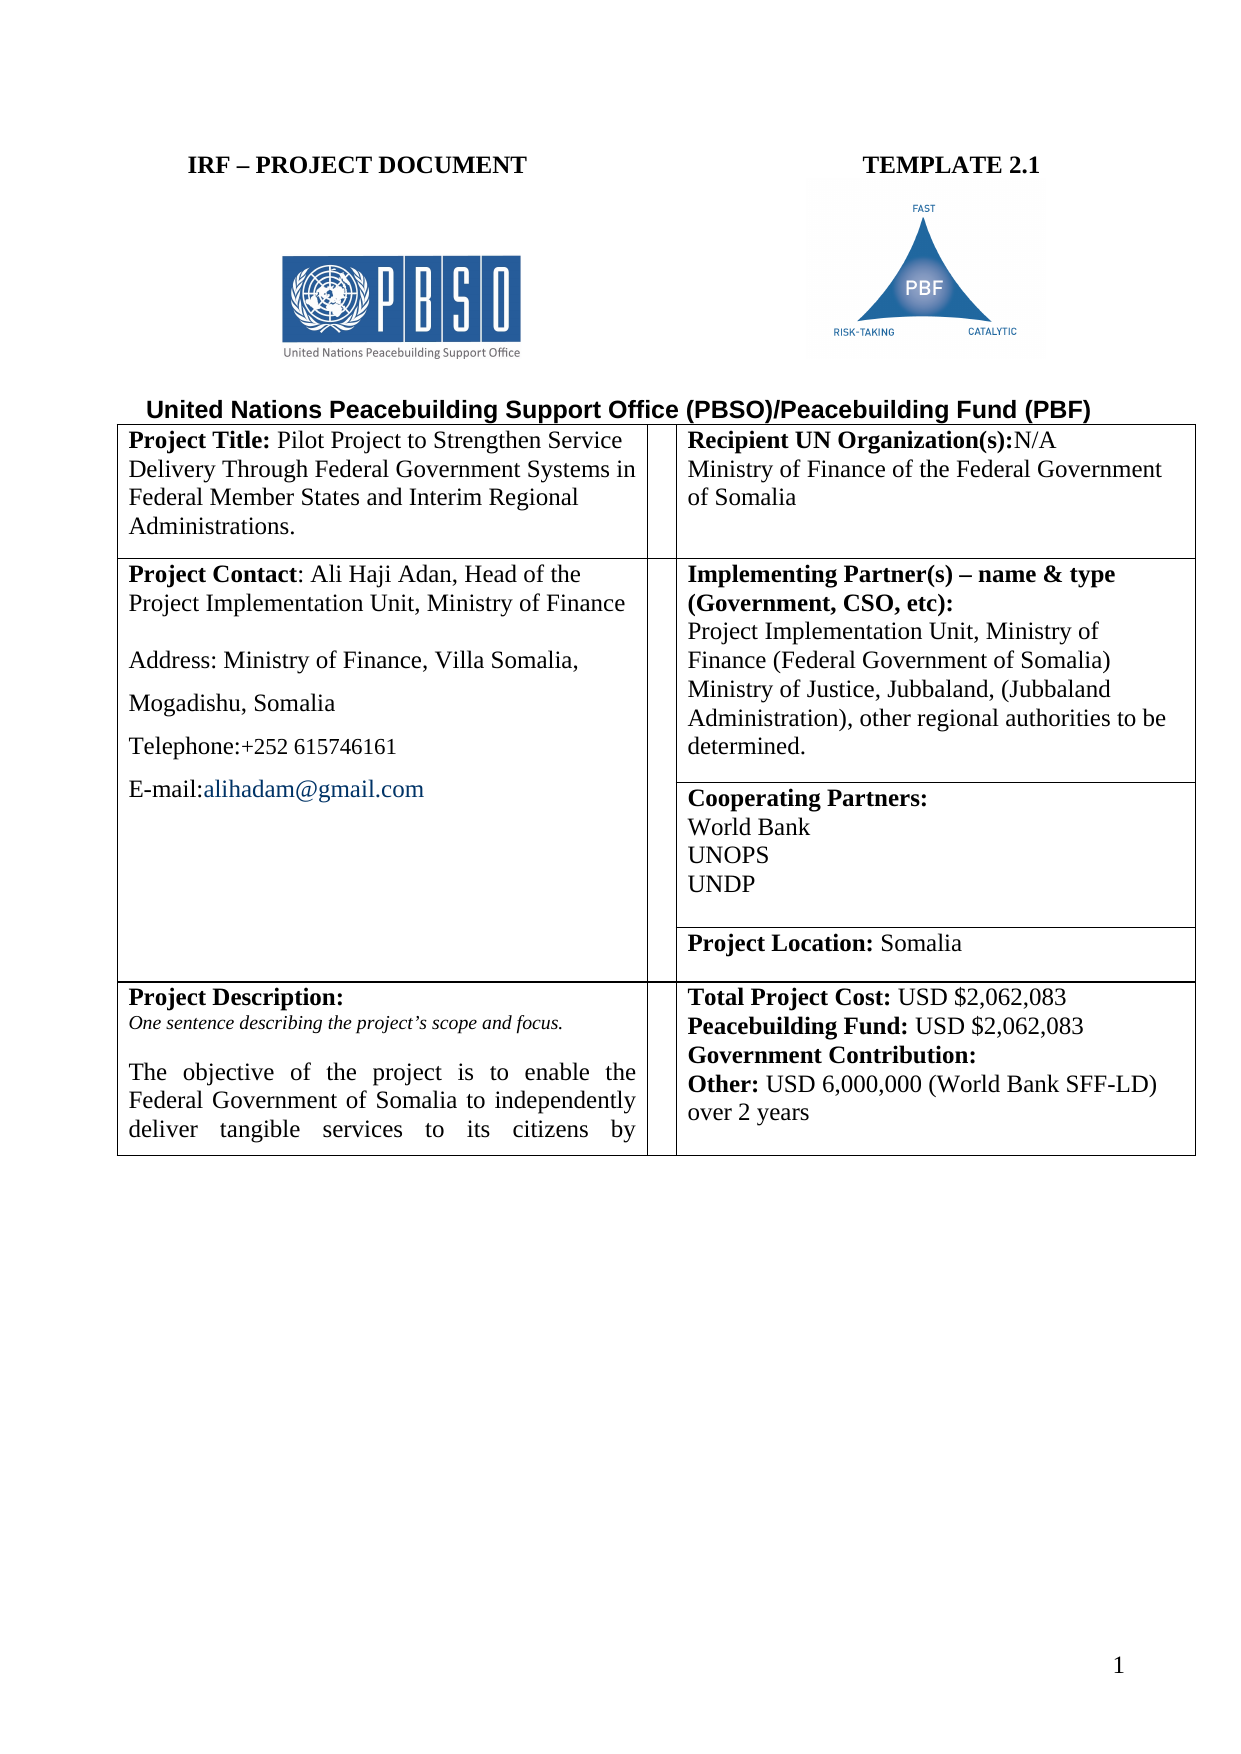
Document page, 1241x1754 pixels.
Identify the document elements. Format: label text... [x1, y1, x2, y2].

subtitle IRF – PROJECT DOCUMENT TEMPLATE 2.1 [187, 150, 1125, 179]
table_header Recipient UN Organization(s):N/A Ministry of Finance of the Federal Government of Somalia [677, 425, 1195, 558]
table_cell Project Location: Somalia [677, 928, 1195, 981]
table_cell Total Project Cost: USD $2,062,083 Peacebuilding Fund: USD $2,062,083 Government Contribution: Other: USD 6,000,000 (World Bank SFF-LD) over 2 years [677, 983, 1195, 1155]
picture [806, 178, 1047, 359]
table_header Project Title: Pilot Project to Strengthen Service Delivery Through Federal Government Systems in Federal Member States and Interim Regional Administrations. [118, 425, 647, 558]
table_header [648, 425, 676, 558]
text United Nations Peacebuilding Support Office (PBSO)/Peacebuilding Fund (PBF) [112, 395, 1125, 424]
table_cell Implementing Partner(s) – name & type (Government, CSO, etc): Project Implementation Unit, Ministry of Finance (Federal Government of Somalia) Ministry of Justice, Jubbaland, (Jubbaland Administration), other regional authorities to be determined. [677, 559, 1195, 782]
picture [281, 254, 522, 359]
table_cell Cooperating Partners: World Bank UNOPS UNDP [677, 783, 1195, 927]
table_cell Project Contact: Ali Haji Adan, Head of the Project Implementation Unit, Ministry of Finance Address: Ministry of Finance, Villa Somalia, Mogadishu, Somalia Telephone:+252 615746161 E-mail:alihadam@gmail.com [118, 559, 647, 981]
table_cell [648, 983, 676, 1155]
table_cell Project Description: One sentence describing the project’s scope and focus. The objective of the project is to enable the Federal Government of Somalia to independently deliver tangible services to its citizens by developing its capacity to conduct community consultations, design, manage, and implement small scale infrastructure projects. Testing the use of national systems to channel the funds is one of the main objectives of this project in order to build the capacity of the FGS to effectively manage funds and to pave the way for other donors to use its systems. The Ministry of Finance will assume full programmatic and financial accountability for the funds disbursed to them in line with the principles of national ownership enshrined in the New Deal Compact. The main deliverable of this project will be the rehabilitation of two small scale infrastructures each in a different Federal Member State or Interim Regional Administration. This pilot project will run concurrently to the World Bank Special Financing Facility for Local Development Project which will support the core staffing structure and capacity building needs of the Project Implementation Unit during the implementation period of this IRF project. [118, 983, 647, 1155]
table_cell [648, 559, 676, 981]
